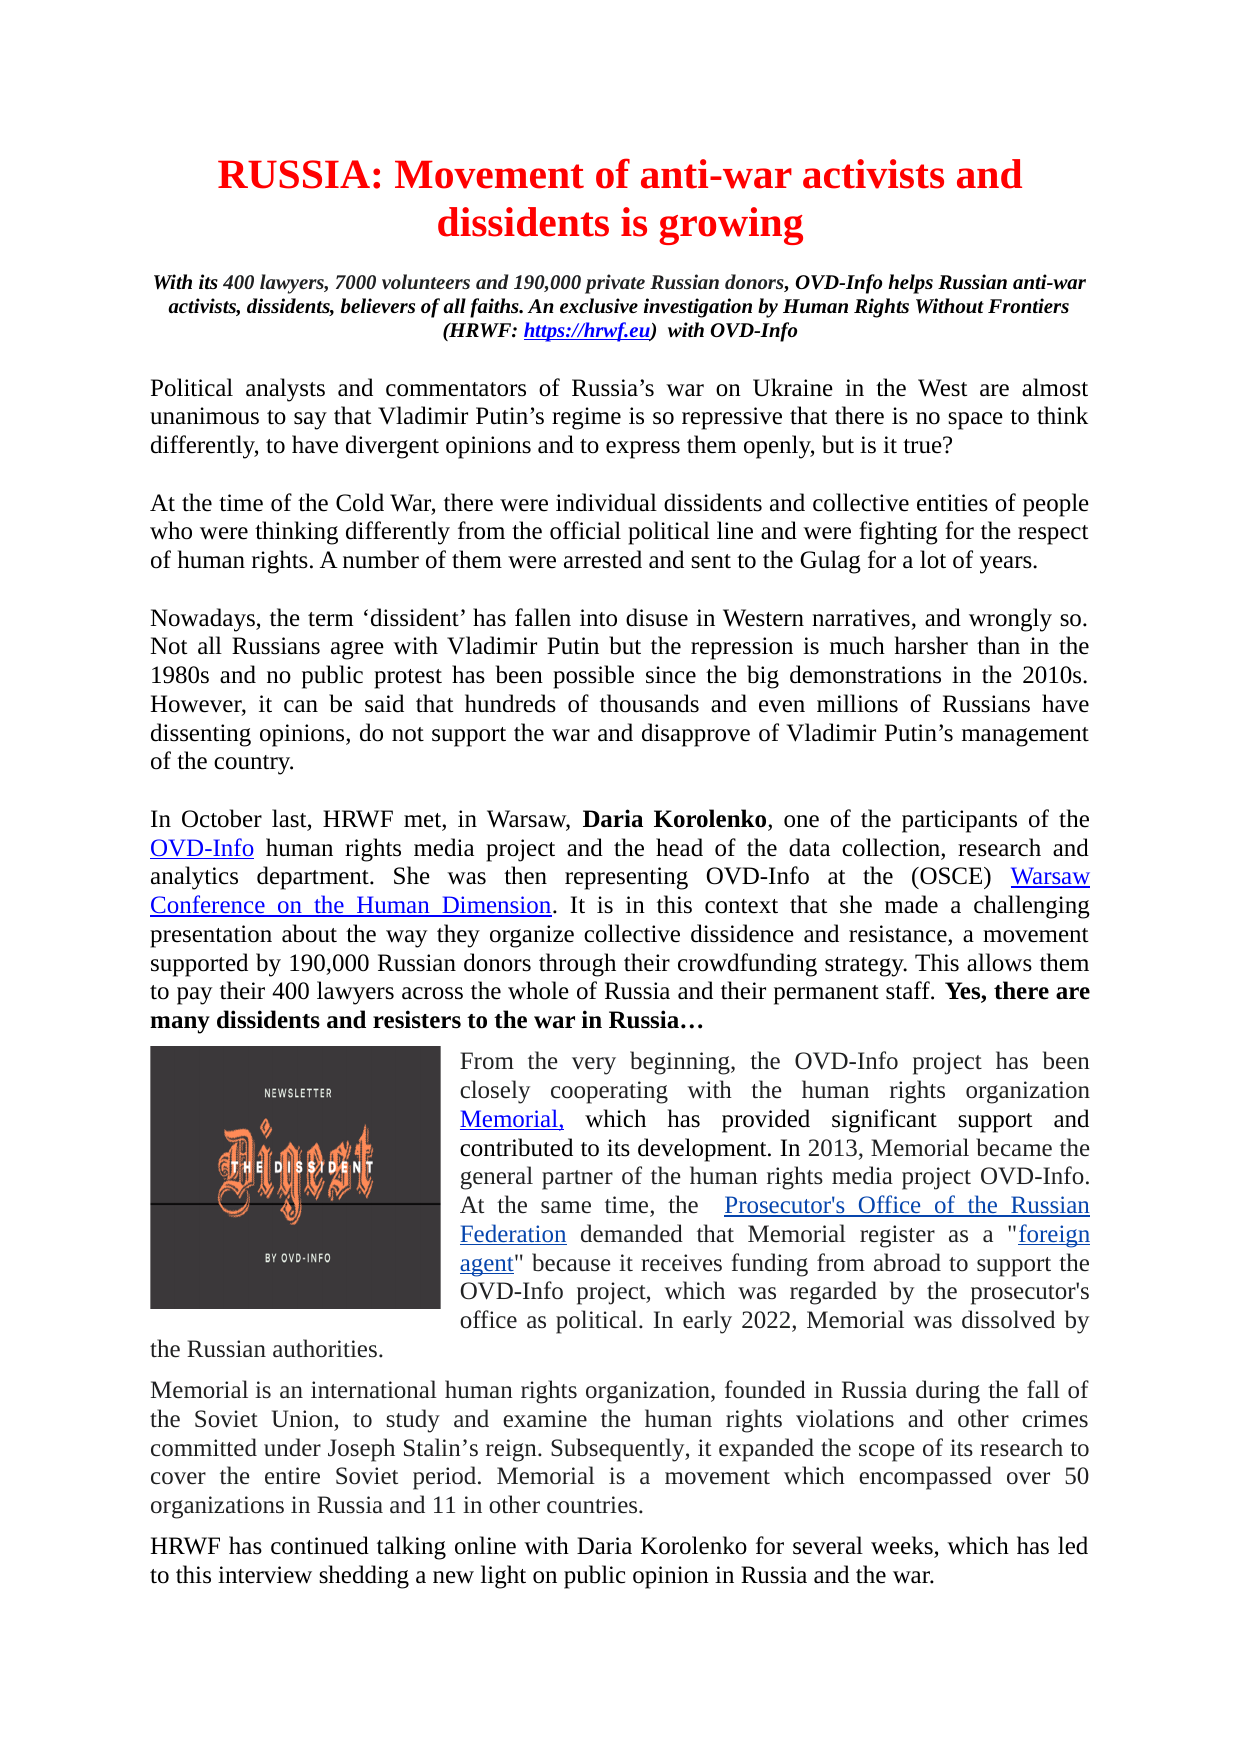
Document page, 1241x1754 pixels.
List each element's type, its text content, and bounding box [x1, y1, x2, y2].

text Nowadays, the term ‘dissident’ has fallen into disuse in Western narratives, and wrongly so. Not all Russians agree with Vladimir Putin but the repression is much harsher than in the 1980s and no public protest has been possible since the big demonstrations in the 2010s. However, it can be said that hundreds of thousands and even millions of Russians have dissenting opinions, do not support the war and disapprove of Vladimir Putin’s management of the country. [150, 603, 1090, 775]
text HRWF has continued talking online with Daria Korolenko for several weeks, which has led to this interview shedding a new light on public opinion in Russia and the war. [150, 1531, 1090, 1589]
text Political analysts and commentators of Russia’s war on Ukraine in the West are almost unanimous to say that Vladimir Putin’s regime is so repressive that there is no space to think differently, to have divergent opinions and to express them openly, but is it true? [150, 373, 1090, 459]
text RUSSIA: Movement of anti-war activists and dissidents is growing [150, 150, 1090, 246]
text Memorial is an international human rights organization, founded in Russia during the fall of the Soviet Union, to study and examine the human rights violations and other crimes committed under Joseph Stalin’s reign. Subsequently, it expanded the scope of its research to cover the entire Soviet period. Memorial is a movement which encompassed over 50 organizations in Russia and 11 in other countries. [150, 1375, 1090, 1519]
picture [150, 1046, 441, 1309]
text With its 400 lawyers, 7000 volunteers and 190,000 private Russian donors, OVD-Info helps Russian anti-war activists, dissidents, believers of all faiths. An exclusive investigation by Human Rights Without Frontiers (HRWF: https://hrwf.eu) with OVD-Info [150, 270, 1090, 342]
text In October last, HRWF met, in Warsaw, Daria Korolenko, one of the participants of the OVD-Info human rights media project and the head of the data collection, research and analytics department. She was then representing OVD-Info at the (OSCE) Warsaw Conference on the Human Dimension. It is in this context that she made a challenging presentation about the way they organize collective dissidence and resistance, a movement supported by 190,000 Russian donors through their crowdfunding strategy. This allows them to pay their 400 lawyers across the whole of Russia and their permanent staff. Yes, there are many dissidents and resisters to the war in Russia… [150, 804, 1090, 1034]
text At the time of the Cold War, there were individual dissidents and collective entities of people who were thinking differently from the official political line and were fighting for the respect of human rights. A number of them were arrested and sent to the Gulag for a lot of years. [150, 488, 1090, 574]
